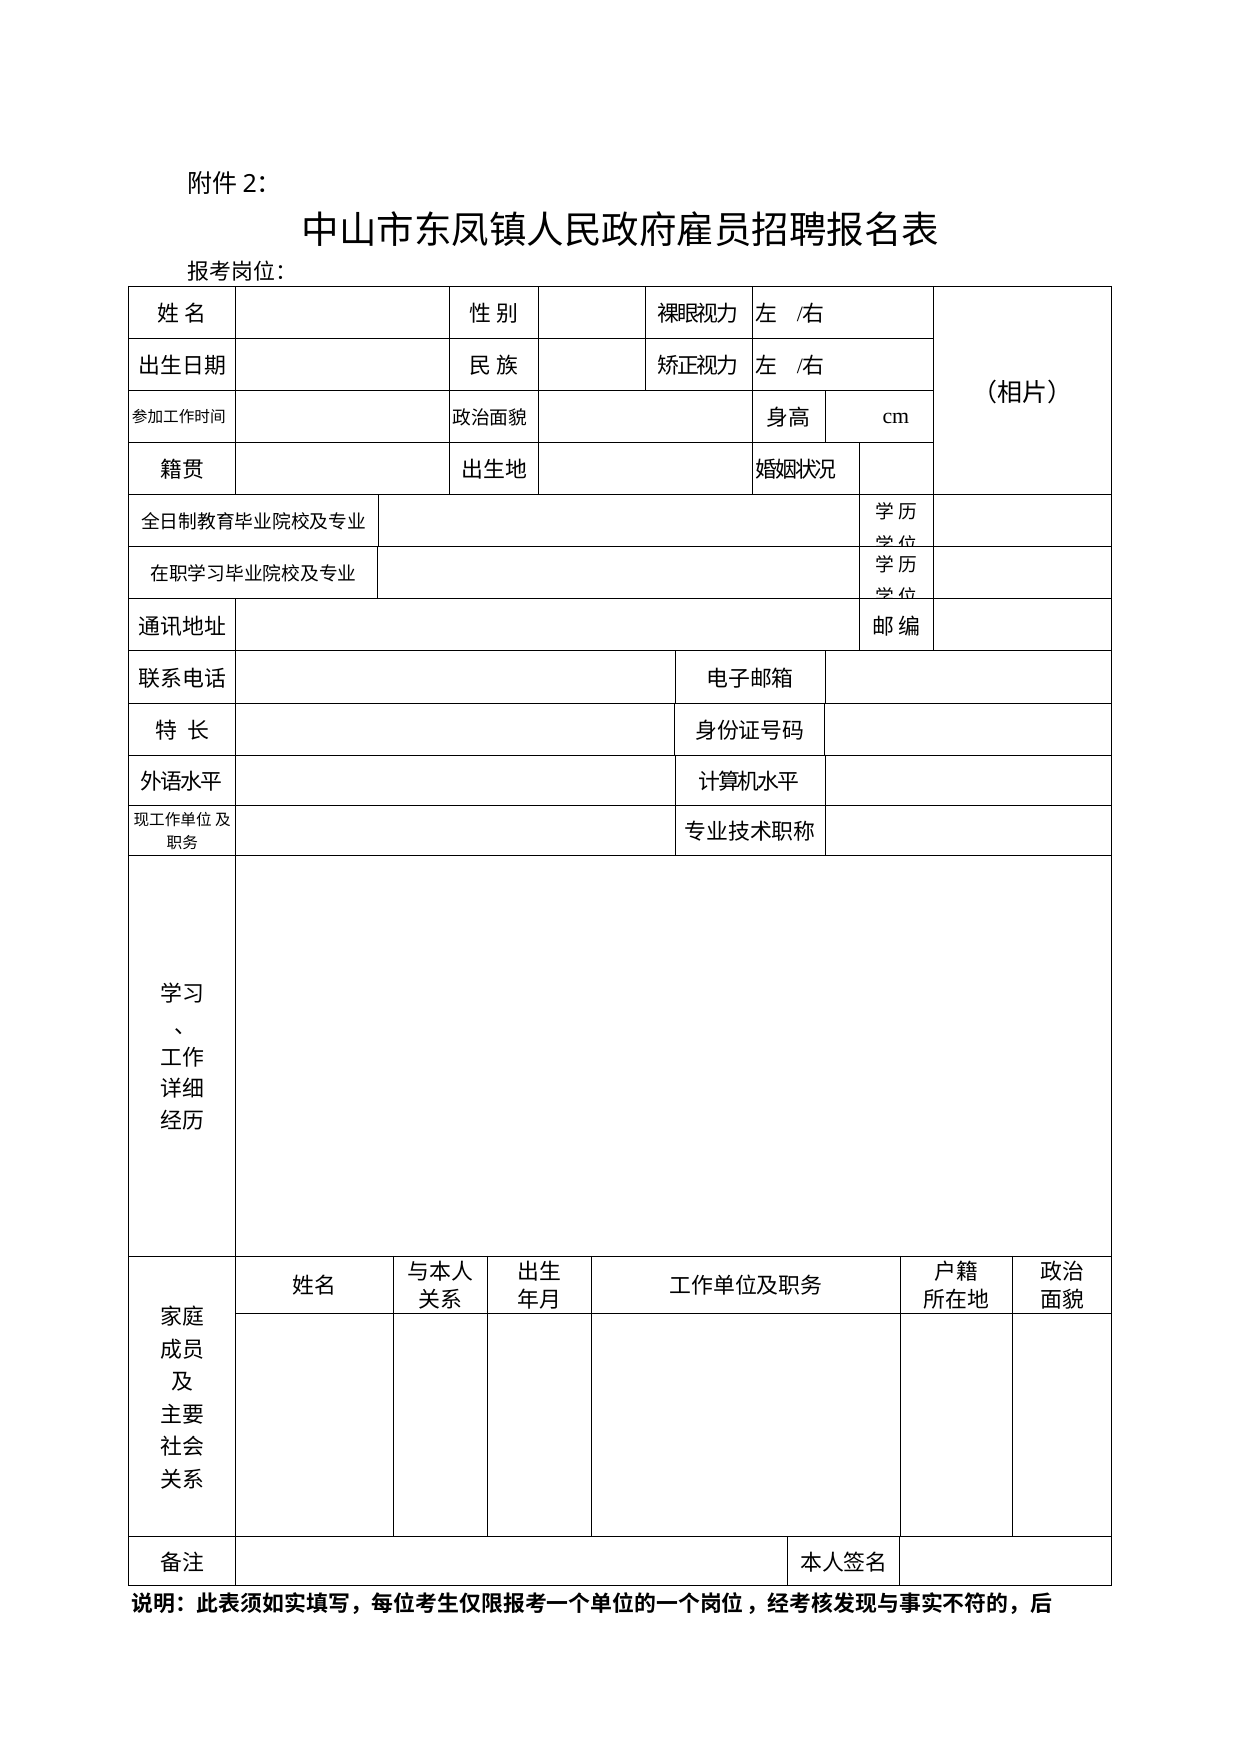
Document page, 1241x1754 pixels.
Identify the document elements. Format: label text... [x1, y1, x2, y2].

table_header [539, 287, 645, 338]
table_cell 全日制教育毕业院校及专业 [129, 495, 378, 546]
table_header 性 别 [450, 287, 538, 338]
table_cell [934, 547, 1111, 598]
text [131, 1586, 1053, 1617]
table_cell 在职学习毕业院校及专业 [129, 547, 377, 598]
table_header （相片） [934, 287, 1111, 494]
table_cell 学 历 学 位 [860, 547, 933, 598]
table_cell 政治面貌 [450, 391, 538, 442]
table_cell [236, 651, 675, 702]
table_cell [934, 599, 1111, 650]
table_cell 外语水平 [129, 756, 235, 805]
table_cell 身份证号码 [675, 704, 824, 754]
table_cell 计算机水平 [676, 756, 825, 805]
table_cell [901, 1314, 1012, 1536]
table_header 姓 名 [129, 287, 235, 338]
table_cell [1013, 1314, 1111, 1536]
table_cell [488, 1314, 591, 1536]
table_cell 参加工作时间 [129, 391, 235, 442]
table_cell [379, 495, 859, 546]
table_cell [378, 547, 859, 598]
table_cell [539, 391, 752, 442]
table_header [236, 287, 449, 338]
table_cell 学 历 学 位 [860, 495, 933, 546]
table_cell [826, 756, 1111, 805]
table_cell 婚姻状况 [753, 443, 859, 494]
table_cell 通讯地址 [129, 599, 235, 650]
table_cell 电子邮箱 [676, 651, 825, 702]
table_cell 矫正视力 [646, 339, 752, 390]
table_cell [236, 443, 449, 494]
table_cell 与本人 关系 [394, 1257, 487, 1313]
table_cell [900, 1537, 1111, 1585]
text 报考岗位： [187, 254, 1053, 286]
table_cell [539, 443, 752, 494]
table_cell [826, 651, 1111, 702]
table_cell 联系电话 [129, 651, 235, 702]
table_cell [860, 443, 933, 494]
table_cell 特 长 [129, 704, 235, 754]
table_cell [394, 1314, 487, 1536]
table_cell 家庭 成员 及 主要 社会 关系 [129, 1257, 235, 1536]
table_cell 姓名 [236, 1257, 393, 1313]
table_cell 现工作单位 及职务 [129, 806, 235, 855]
table_cell [592, 1314, 900, 1536]
table_cell 备注 [129, 1537, 235, 1585]
table_cell [539, 339, 645, 390]
table_cell [236, 856, 1111, 1256]
table_cell 工作单位及职务 [592, 1257, 900, 1313]
text 附件2： [187, 163, 1053, 200]
table_cell [236, 599, 859, 650]
table_cell 户籍 所在地 [901, 1257, 1012, 1313]
table_cell [236, 339, 449, 390]
table_cell 政治 面貌 [1013, 1257, 1111, 1313]
table_cell [236, 1537, 787, 1585]
table_header 左 /右 [753, 287, 933, 338]
text 中山市东凤镇人民政府雇员招聘报名表 [187, 200, 1053, 254]
table_cell [826, 806, 1111, 855]
table_cell 本人签名 [788, 1537, 899, 1585]
table_cell [236, 391, 449, 442]
table_cell cm [826, 391, 933, 442]
table_cell 邮 编 [860, 599, 933, 650]
table_cell 左 /右 [753, 339, 933, 390]
table_cell 民 族 [450, 339, 538, 390]
table_cell [934, 495, 1111, 546]
table_cell 学习 、 工作 详细 经历 [129, 856, 235, 1256]
table_cell 出生日期 [129, 339, 235, 390]
table_header 裸眼视力 [646, 287, 752, 338]
table_cell [236, 1314, 393, 1536]
table_cell [825, 704, 1111, 754]
table_cell 籍贯 [129, 443, 235, 494]
table_cell [236, 806, 675, 855]
table_cell 出生地 [450, 443, 538, 494]
table_cell 出生 年月 [488, 1257, 591, 1313]
table_cell 身高 [753, 391, 825, 442]
table_cell 专业技术职称 [676, 806, 825, 855]
table_cell [236, 756, 675, 805]
table_cell [236, 704, 674, 754]
